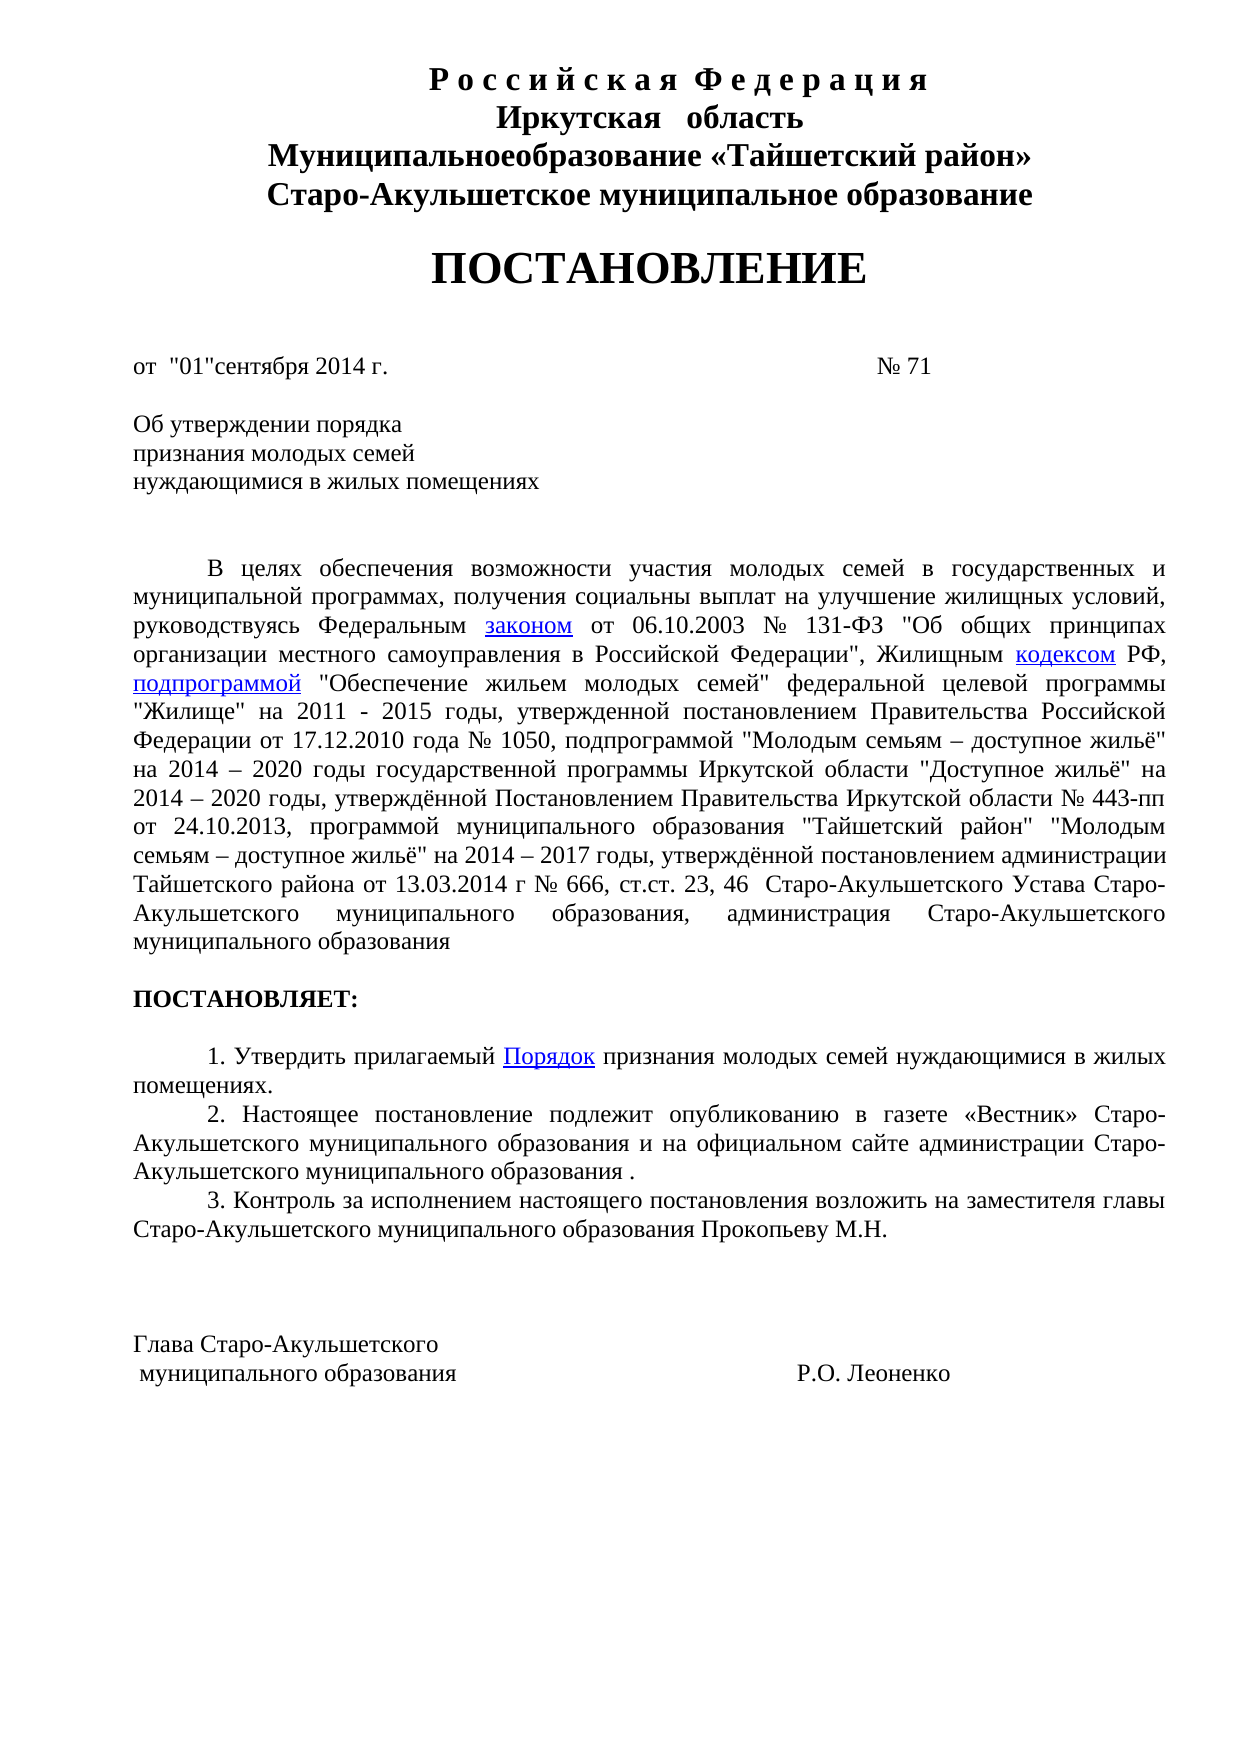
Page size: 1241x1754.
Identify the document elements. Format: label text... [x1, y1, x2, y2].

text от "01"сентября 2014 г. № 71 [133, 351, 1167, 380]
text Старо-Акульшетское муниципальное образование [133, 174, 1167, 212]
text 3. Контроль за исполнением настоящего постановления возложить на заместителя главы Старо-Акульшетского муниципального образования Прокопьеву М.Н. [133, 1185, 1167, 1243]
subtitle Иркутская область [133, 97, 1167, 136]
subtitle ПОСТАНОВЛЕНИЕ [133, 241, 1167, 294]
text Глава Старо-Акульшетского [133, 1329, 1167, 1358]
text признания молодых семей [133, 438, 1167, 466]
text 2. Настоящее постановление подлежит опубликованию в газете «Вестник» Старо-Акульшетского муниципального образования и на официальном сайте администрации Старо-Акульшетского муниципального образования . [133, 1099, 1167, 1185]
text нуждающимися в жилых помещениях [133, 466, 1167, 495]
text 1. Утвердить прилагаемый Порядок признания молодых семей нуждающимися в жилых помещениях. [133, 1041, 1167, 1099]
text муниципального образования Р.О. Леоненко [133, 1358, 1167, 1386]
text ПОСТАНОВЛЯЕТ: [133, 984, 1167, 1013]
text Муниципальноеобразование «Тайшетский район» [133, 136, 1167, 174]
text В целях обеспечения возможности участия молодых семей в государственных и муниципальной программах, получения социальны выплат на улучшение жилищных условий, руководствуясь Федеральным законом от 06.10.2003 № 131-ФЗ "Об общих принципах организации местного самоуправления в Российской Федерации", Жилищным кодексом РФ, подпрограммой "Обеспечение жильем молодых семей" федеральной целевой программы "Жилище" на 2011 - 2015 годы, утвержденной постановлением Правительства Российской Федерации от 17.12.2010 года № 1050, подпрограммой "Молодым семьям – доступное жильё" на 2014 – 2020 годы государственной программы Иркутской области "Доступное жильё" на 2014 – 2020 годы, утверждённой Постановлением Правительства Иркутской области № 443-пп от 24.10.2013, программой муниципального образования "Тайшетский район" "Молодым семьям – доступное жильё" на 2014 – 2017 годы, утверждённой постановлением администрации Тайшетского района от 13.03.2014 г № 666, ст.ст. 23, 46 Старо-Акульшетского Устава Старо-Акульшетского муниципального образования, администрация Старо-Акульшетского муниципального образования [133, 553, 1167, 955]
subtitle Р о с с и й с к а я Ф е д е р а ц и я [133, 59, 1167, 97]
text Об утверждении порядка [133, 409, 1167, 438]
